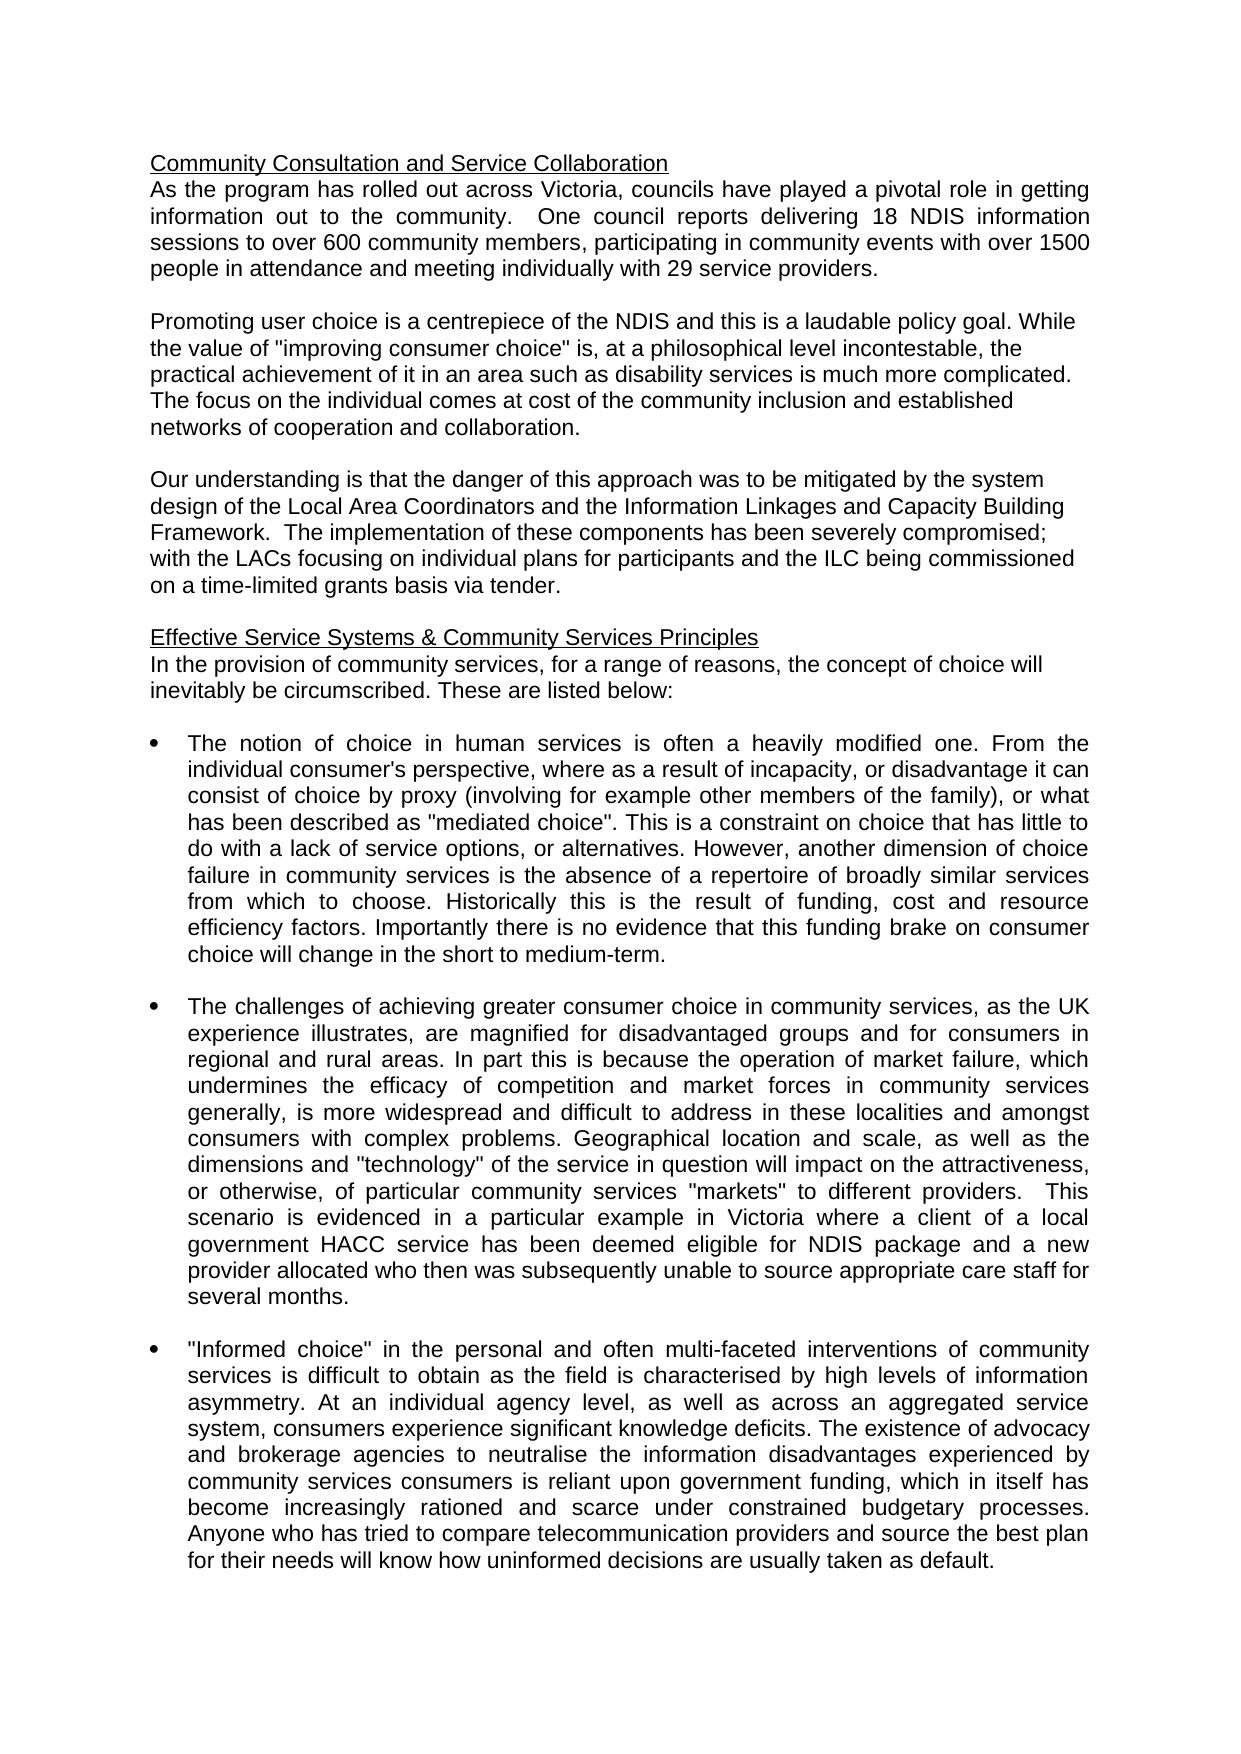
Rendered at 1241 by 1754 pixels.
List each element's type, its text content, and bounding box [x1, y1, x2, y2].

list The challenges of achieving greater consumer choice in community services, as the UK experience illustrates, are magnified for disadvantaged groups and for consumers in regional and rural areas. In part this is because the operation of market failure, which undermines the efficacy of competition and market forces in community services generally, is more widespread and difficult to address in these localities and amongst consumers with complex problems. Geographical location and scale, as well as the dimensions and "technology" of the service in question will impact on the attractiveness, or otherwise, of particular community services "markets" to different providers. This scenario is evidenced in a particular example in Victoria where a client of a local government HACC service has been deemed eligible for NDIS package and a new provider allocated who then was subsequently unable to source appropriate care staff for several months. [150, 993, 1090, 1309]
text Our understanding is that the danger of this approach was to be mitigated by the system design of the Local Area Coordinators and the Information Linkages and Capacity Building Framework. The implementation of these components has been severely compromised; with the LACs focusing on individual plans for participants and the ILC being commissioned on a time-limited grants basis via tender. [150, 466, 1090, 598]
text As the program has rolled out across Victoria, councils have played a pivotal role in getting information out to the community. One council reports delivering 18 NDIS information sessions to over 600 community members, participating in community events with over 1500 people in attendance and meeting individually with 29 service providers. [150, 176, 1090, 282]
text Promoting user choice is a centrepiece of the NDIS and this is a laudable policy goal. While the value of "improving consumer choice" is, at a philosophical level incontestable, the practical achievement of it in an area such as disability services is much more complicated. [150, 308, 1090, 387]
list The notion of choice in human services is often a heavily modified one. From the individual consumer's perspective, where as a result of incapacity, or disadvantage it can consist of choice by proxy (involving for example other members of the family), or what has been described as "mediated choice". This is a constraint on choice that has little to do with a lack of service options, or alternatives. However, another dimension of choice failure in community services is the absence of a repertoire of broadly similar services from which to choose. Historically this is the result of funding, cost and resource efficiency factors. Importantly there is no evidence that this funding brake on consumer choice will change in the short to medium-term. [150, 730, 1090, 967]
text In the provision of community services, for a range of reasons, the concept of choice will inevitably be circumscribed. These are listed below: [150, 651, 1090, 703]
text The focus on the individual comes at cost of the community inclusion and established networks of cooperation and collaboration. [150, 387, 1090, 440]
text Community Consultation and Service Collaboration [150, 150, 1090, 176]
list "Informed choice" in the personal and often multi-faceted interventions of community services is difficult to obtain as the field is characterised by high levels of information asymmetry. At an individual agency level, as well as across an aggregated service system, consumers experience significant knowledge deficits. The existence of advocacy and brokerage agencies to neutralise the information disadvantages experienced by community services consumers is reliant upon government funding, which in itself has become increasingly rationed and scarce under constrained budgetary processes. Anyone who has tried to compare telecommunication providers and source the best plan for their needs will know how uninformed decisions are usually taken as default. [150, 1336, 1090, 1573]
text Effective Service Systems & Community Services Principles [150, 624, 1090, 651]
